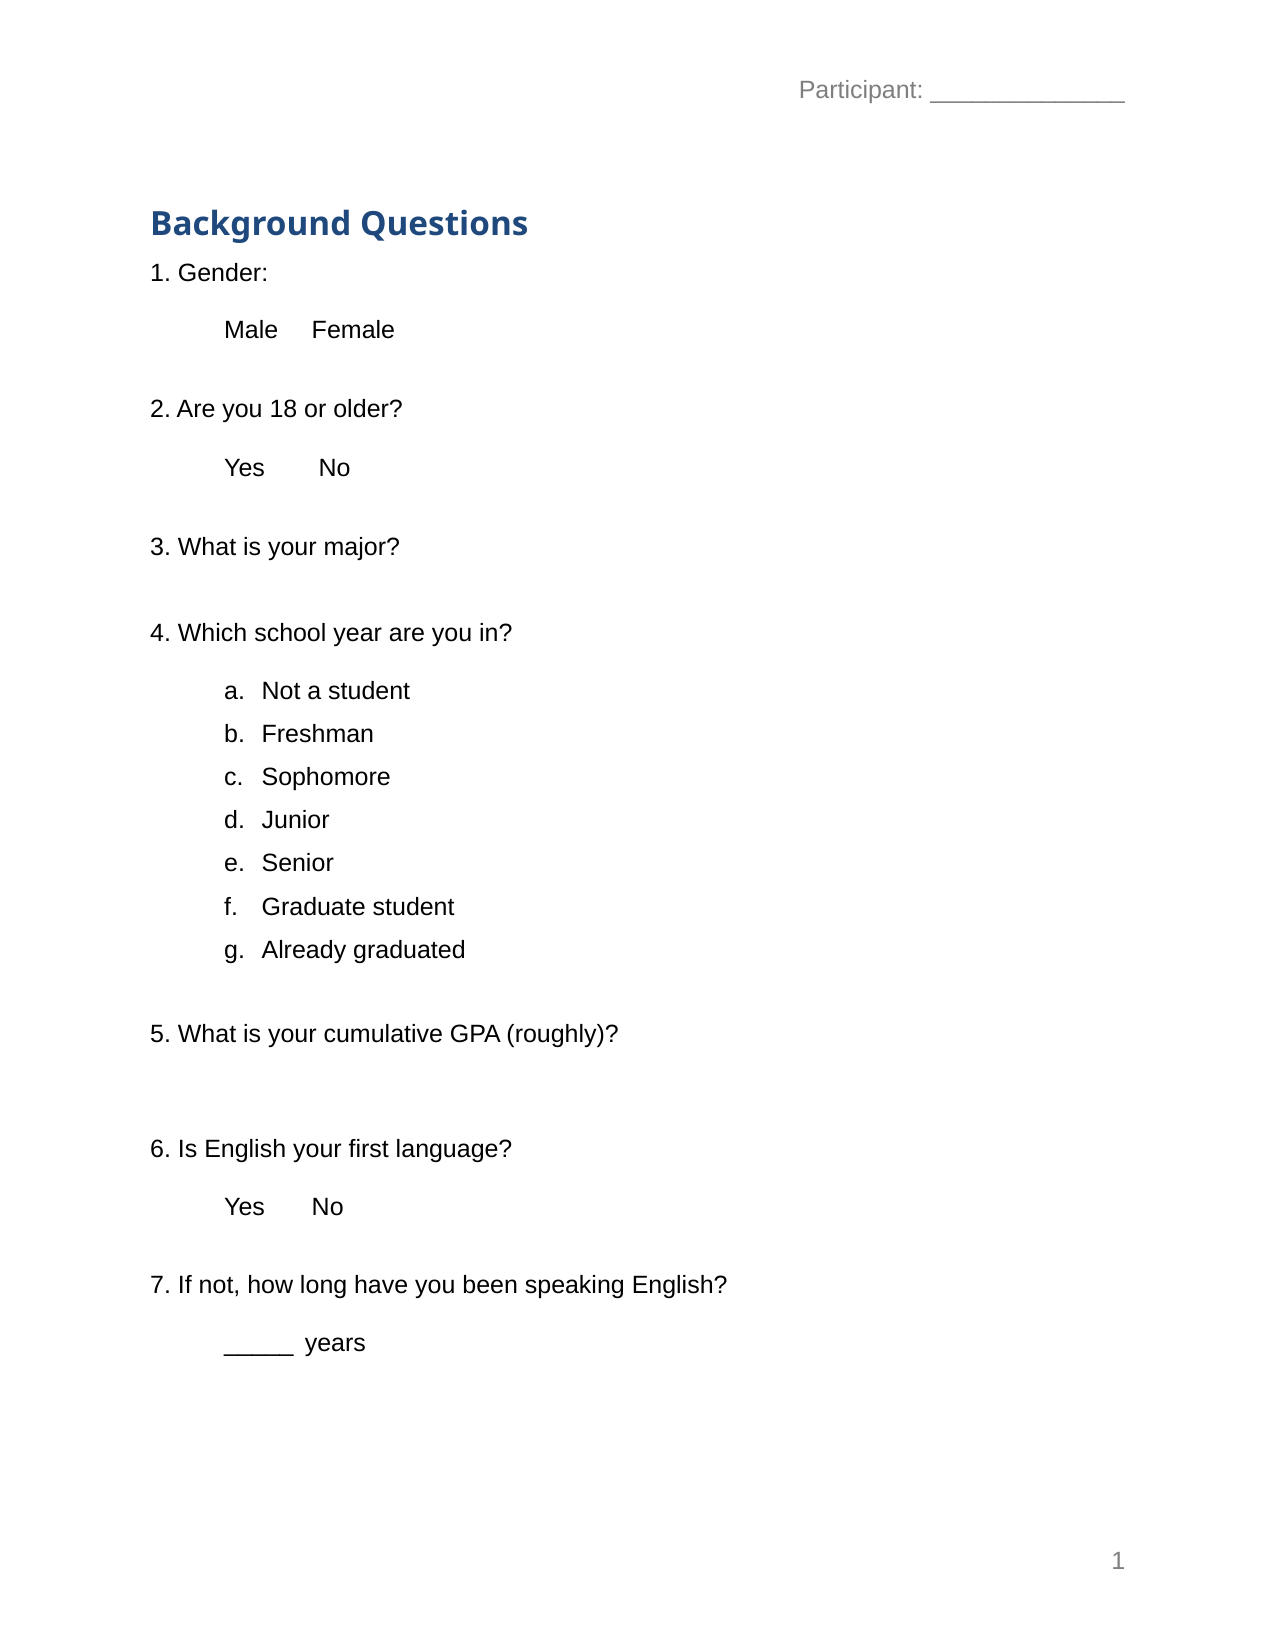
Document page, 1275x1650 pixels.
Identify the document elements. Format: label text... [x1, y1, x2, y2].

text 1. Gender: [150, 258, 1125, 287]
list Graduate student [224, 891, 1125, 920]
text 7. If not, how long have you been speaking English? [150, 1270, 1125, 1299]
list Already graduated [224, 934, 1125, 963]
subtitle Background Questions [150, 200, 1125, 245]
text _____ years [150, 1328, 1125, 1356]
list Not a student [224, 676, 1125, 704]
list Junior [224, 805, 1125, 834]
list Sophomore [224, 762, 1125, 791]
text 4. Which school year are you in? [150, 618, 1125, 647]
text Yes No [150, 1191, 1125, 1220]
text Yes No [150, 453, 1125, 482]
list Freshman [224, 719, 1125, 748]
text Male Female [150, 315, 1125, 344]
list Senior [224, 848, 1125, 877]
text 2. Are you 18 or older? [150, 394, 1125, 423]
text 6. Is English your first language? [150, 1134, 1125, 1163]
text 3. What is your major? [150, 532, 1125, 561]
text 5. What is your cumulative GPA (roughly)? [150, 1019, 1125, 1048]
